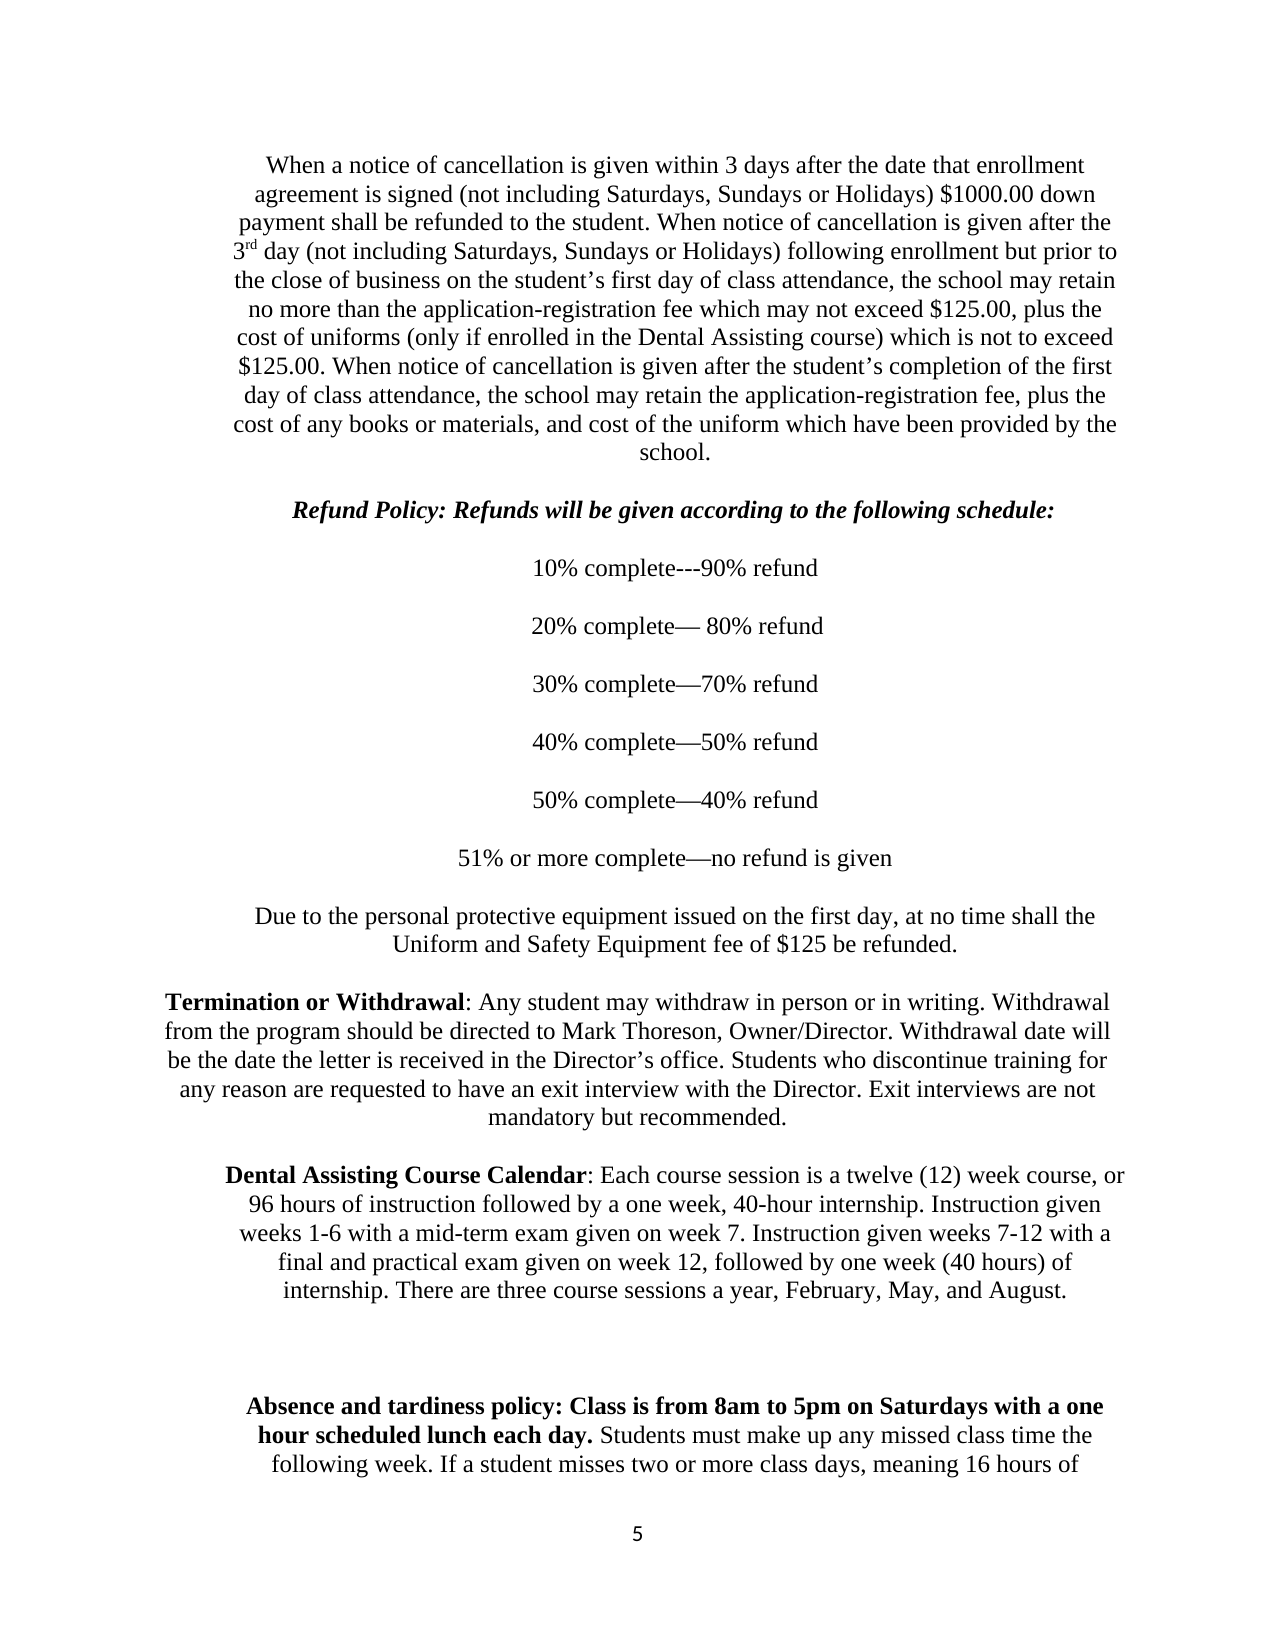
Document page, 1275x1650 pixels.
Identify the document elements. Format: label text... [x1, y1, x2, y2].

text Due to the personal protective equipment issued on the first day, at no time shall the Uniform and Safety Equipment fee of $125 be refunded. [225, 901, 1125, 958]
text 30% complete—70% refund [225, 669, 1125, 698]
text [225, 1391, 1125, 1477]
text 50% complete—40% refund [225, 785, 1125, 814]
text 10% complete---90% refund [225, 553, 1125, 582]
text 51% or more complete—no refund is given [225, 843, 1125, 872]
text 40% complete—50% refund [225, 727, 1125, 756]
text Refund Policy: Refunds will be given according to the following schedule: [225, 495, 1125, 524]
text Termination or Withdrawal: Any student may withdraw in person or in writing. Withdrawal from the program should be directed to Mark Thoreson, Owner/Director. Withdrawal date will be the date the letter is received in the Director’s office. Students who discontinue training for any reason are requested to have an exit interview with the Director. Exit interviews are not mandatory but recommended. [150, 987, 1125, 1131]
text 20% complete— 80% refund [150, 611, 1125, 640]
text Dental Assisting Course Calendar: Each course session is a twelve (12) week course, or 96 hours of instruction followed by a one week, 40-hour internship. Instruction given weeks 1-6 with a mid-term exam given on week 7. Instruction given weeks 7-12 with a final and practical exam given on week 12, followed by one week (40 hours) of internship. There are three course sessions a year, February, May, and August. [225, 1160, 1125, 1304]
text When a notice of cancellation is given within 3 days after the date that enrollment agreement is signed (not including Saturdays, Sundays or Holidays) $1000.00 down payment shall be refunded to the student. When notice of cancellation is given after the 3rd day (not including Saturdays, Sundays or Holidays) following enrollment but prior to the close of business on the student’s first day of class attendance, the school may retain no more than the application-registration fee which may not exceed $125.00, plus the cost of uniforms (only if enrolled in the Dental Assisting course) which is not to exceed $125.00. When notice of cancellation is given after the student’s completion of the first day of class attendance, the school may retain the application-registration fee, plus the cost of any books or materials, and cost of the uniform which have been provided by the school. [225, 150, 1125, 466]
